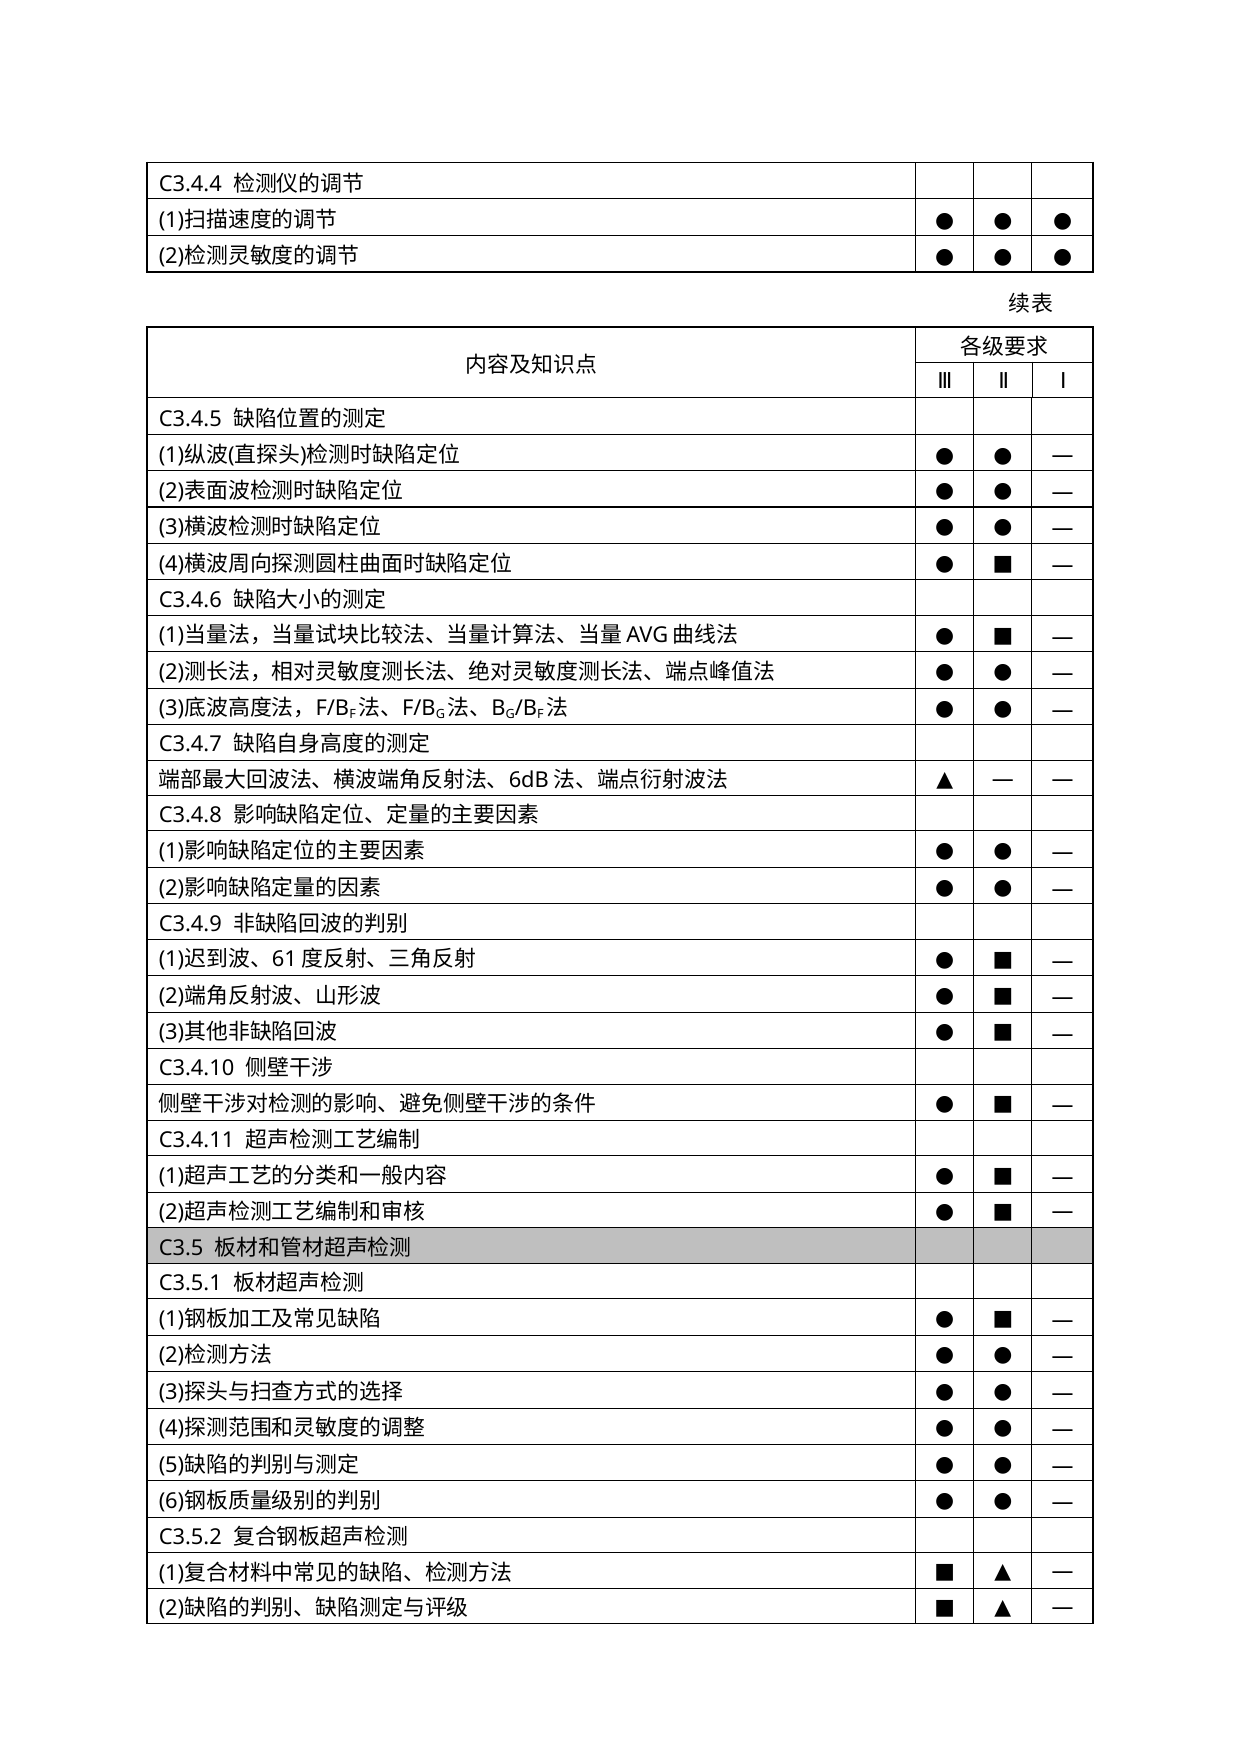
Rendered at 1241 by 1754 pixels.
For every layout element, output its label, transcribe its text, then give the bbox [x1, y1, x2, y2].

table_cell (3)探头与扫查方式的选择 [148, 1372, 915, 1407]
table_cell — [1032, 761, 1092, 795]
table_cell — [1032, 1481, 1092, 1517]
table_cell ● [916, 1156, 973, 1192]
table_cell — [1032, 652, 1092, 688]
table_cell [916, 1121, 973, 1155]
table_cell ● [974, 199, 1031, 234]
table_cell C3.5 板材和管材超声检测 [148, 1228, 915, 1263]
table_cell ● [916, 652, 973, 688]
table_cell ● [916, 868, 973, 903]
table_cell ▲ [974, 1589, 1031, 1623]
table_cell [916, 1518, 973, 1552]
table_cell [1032, 398, 1092, 433]
table_cell — [1032, 1372, 1092, 1407]
table_cell ● [974, 1336, 1031, 1371]
table_cell — [1032, 1553, 1092, 1588]
table_cell — [1032, 1445, 1092, 1480]
table_cell ● [916, 1013, 973, 1048]
table_cell ■ [974, 1299, 1031, 1334]
table_cell ● [916, 544, 973, 579]
table_cell 侧壁干涉对检测的影响、避免侧壁干涉的条件 [148, 1085, 915, 1120]
table_cell ● [916, 1085, 973, 1120]
table_cell — [1032, 544, 1092, 579]
table_cell [974, 1049, 1031, 1083]
table_cell C3.4.5 缺陷位置的测定 [148, 398, 915, 433]
table_cell [1032, 904, 1092, 939]
table_cell [974, 163, 1031, 198]
table_cell C3.4.8 影响缺陷定位、定量的主要因素 [148, 796, 915, 830]
table_cell [974, 1518, 1031, 1552]
table_cell ● [1032, 236, 1092, 271]
table_cell ● [974, 508, 1031, 543]
table_cell ● [974, 1372, 1031, 1407]
table_cell ● [974, 236, 1031, 271]
table_cell [1032, 163, 1092, 198]
table_cell [916, 1049, 973, 1083]
table_cell ■ [974, 1013, 1031, 1048]
table_cell ● [916, 976, 973, 1012]
table_cell [916, 163, 973, 198]
table_cell ■ [974, 544, 1031, 579]
table_cell (2)超声检测工艺编制和审核 [148, 1193, 915, 1227]
table_cell Ⅰ [1033, 363, 1092, 397]
table_cell ● [916, 1481, 973, 1517]
table_cell [1032, 796, 1092, 830]
table_cell — [1032, 1589, 1092, 1623]
table_cell ■ [974, 976, 1031, 1012]
table_cell (4)探测范围和灵敏度的调整 [148, 1409, 915, 1444]
table_cell (1)影响缺陷定位的主要因素 [148, 831, 915, 867]
table_cell ● [974, 868, 1031, 903]
table_cell Ⅲ [916, 363, 973, 397]
table_cell ■ [974, 616, 1031, 651]
table_cell C3.4.7 缺陷自身高度的测定 [148, 725, 915, 759]
table_header 各级要求 [916, 328, 1092, 362]
table_cell C3.4.11 超声检测工艺编制 [148, 1121, 915, 1155]
table_cell ■ [974, 1085, 1031, 1120]
table_cell ● [974, 831, 1031, 867]
table_cell [916, 796, 973, 830]
table_cell (2)表面波检测时缺陷定位 [148, 471, 915, 506]
table_cell [1032, 1121, 1092, 1155]
table_cell [1032, 725, 1092, 759]
table_cell ● [974, 1481, 1031, 1517]
table_cell — [1032, 1013, 1092, 1048]
table_cell ● [916, 236, 973, 271]
table_cell (1)纵波(直探头)检测时缺陷定位 [148, 435, 915, 470]
table_cell — [1032, 868, 1092, 903]
table_cell ● [916, 1336, 973, 1371]
table_header 内容及知识点 [148, 328, 915, 397]
table_cell C3.4.4 检测仪的调节 [148, 163, 915, 198]
table_cell (1)超声工艺的分类和一般内容 [148, 1156, 915, 1192]
table_cell — [1032, 508, 1092, 543]
table_cell [916, 725, 973, 759]
table_cell ● [916, 689, 973, 724]
table_cell — [1032, 689, 1092, 724]
table_cell — [1032, 1299, 1092, 1334]
table_cell ● [916, 471, 973, 506]
table_cell — [1032, 940, 1092, 975]
table_cell [1032, 1518, 1092, 1552]
table_cell ● [916, 508, 973, 543]
table_cell [1032, 1228, 1092, 1263]
table_cell [916, 1264, 973, 1298]
table_cell (2)检测方法 [148, 1336, 915, 1371]
table_cell C3.5.2 复合钢板超声检测 [148, 1518, 915, 1552]
table_cell ● [916, 1372, 973, 1407]
table_cell C3.4.10 侧壁干涉 [148, 1049, 915, 1083]
table_cell — [1032, 435, 1092, 470]
table_cell ● [916, 199, 973, 234]
table_cell C3.4.9 非缺陷回波的判别 [148, 904, 915, 939]
table_cell (2)缺陷的判别、缺陷测定与评级 [148, 1589, 915, 1623]
table_cell C3.5.1 板材超声检测 [148, 1264, 915, 1298]
table_cell ■ [916, 1589, 973, 1623]
table_cell — [1032, 831, 1092, 867]
table_cell ● [916, 1445, 973, 1480]
table_cell (2)测长法，相对灵敏度测长法、绝对灵敏度测长法、端点峰值法 [148, 652, 915, 688]
table_cell [974, 1121, 1031, 1155]
table_cell [974, 398, 1031, 433]
table_cell (2)端角反射波、山形波 [148, 976, 915, 1012]
table_cell — [1032, 1156, 1092, 1192]
table_cell ▲ [974, 1553, 1031, 1588]
table_cell (3)底波高度法，F/BF法、F/BG法、BG/BF法 [148, 689, 915, 724]
table_cell (2)影响缺陷定量的因素 [148, 868, 915, 903]
table_cell [916, 904, 973, 939]
table_cell ● [916, 1299, 973, 1334]
table_cell 端部最大回波法、横波端角反射法、6dB法、端点衍射波法 [148, 761, 915, 795]
table_cell — [1032, 1336, 1092, 1371]
table_cell [974, 796, 1031, 830]
table_cell [1032, 1264, 1092, 1298]
table_cell (1)迟到波、61度反射、三角反射 [148, 940, 915, 975]
table_cell (1)复合材料中常见的缺陷、检测方法 [148, 1553, 915, 1588]
table_cell (4)横波周向探测圆柱曲面时缺陷定位 [148, 544, 915, 579]
table_cell [916, 1228, 973, 1263]
table_cell — [1032, 616, 1092, 651]
table_cell [974, 1264, 1031, 1298]
table_cell ■ [916, 1553, 973, 1588]
table_cell (1)钢板加工及常见缺陷 [148, 1299, 915, 1334]
table_cell [974, 904, 1031, 939]
table_cell — [1032, 1193, 1092, 1227]
table_cell ● [974, 689, 1031, 724]
table_cell [974, 580, 1031, 615]
table_cell (5)缺陷的判别与测定 [148, 1445, 915, 1480]
table_cell — [1032, 1409, 1092, 1444]
table_cell ● [1032, 199, 1092, 234]
table_cell C3.4.6 缺陷大小的测定 [148, 580, 915, 615]
table_cell (1)当量法，当量试块比较法、当量计算法、当量AVG曲线法 [148, 616, 915, 651]
table_cell [974, 1228, 1031, 1263]
table_cell ■ [974, 1156, 1031, 1192]
table_cell (1)扫描速度的调节 [148, 199, 915, 234]
table_cell ● [916, 831, 973, 867]
table_cell — [974, 761, 1031, 795]
table_cell ● [974, 435, 1031, 470]
table_cell (2)检测灵敏度的调节 [148, 236, 915, 271]
table_cell [916, 580, 973, 615]
table_cell ■ [974, 940, 1031, 975]
table_cell ▲ [916, 761, 973, 795]
table_cell (6)钢板质量级别的判别 [148, 1481, 915, 1517]
table_cell Ⅱ [974, 363, 1032, 397]
table_cell ■ [974, 1193, 1031, 1227]
table_cell (3)其他非缺陷回波 [148, 1013, 915, 1048]
table_cell [916, 398, 973, 433]
table_cell ● [916, 616, 973, 651]
table_cell (3)横波检测时缺陷定位 [148, 508, 915, 543]
table_cell ● [974, 1445, 1031, 1480]
table_cell — [1032, 471, 1092, 506]
table_cell [974, 725, 1031, 759]
table_cell ● [916, 940, 973, 975]
table_cell ● [916, 1409, 973, 1444]
table_cell ● [916, 1193, 973, 1227]
table_cell ● [974, 1409, 1031, 1444]
table_cell ● [916, 435, 973, 470]
table_cell ● [974, 471, 1031, 506]
table_cell [1032, 580, 1092, 615]
table_cell — [1032, 976, 1092, 1012]
table_cell — [1032, 1085, 1092, 1120]
table_cell ● [974, 652, 1031, 688]
text 续表 [187, 286, 1053, 318]
table_cell [1032, 1049, 1092, 1083]
